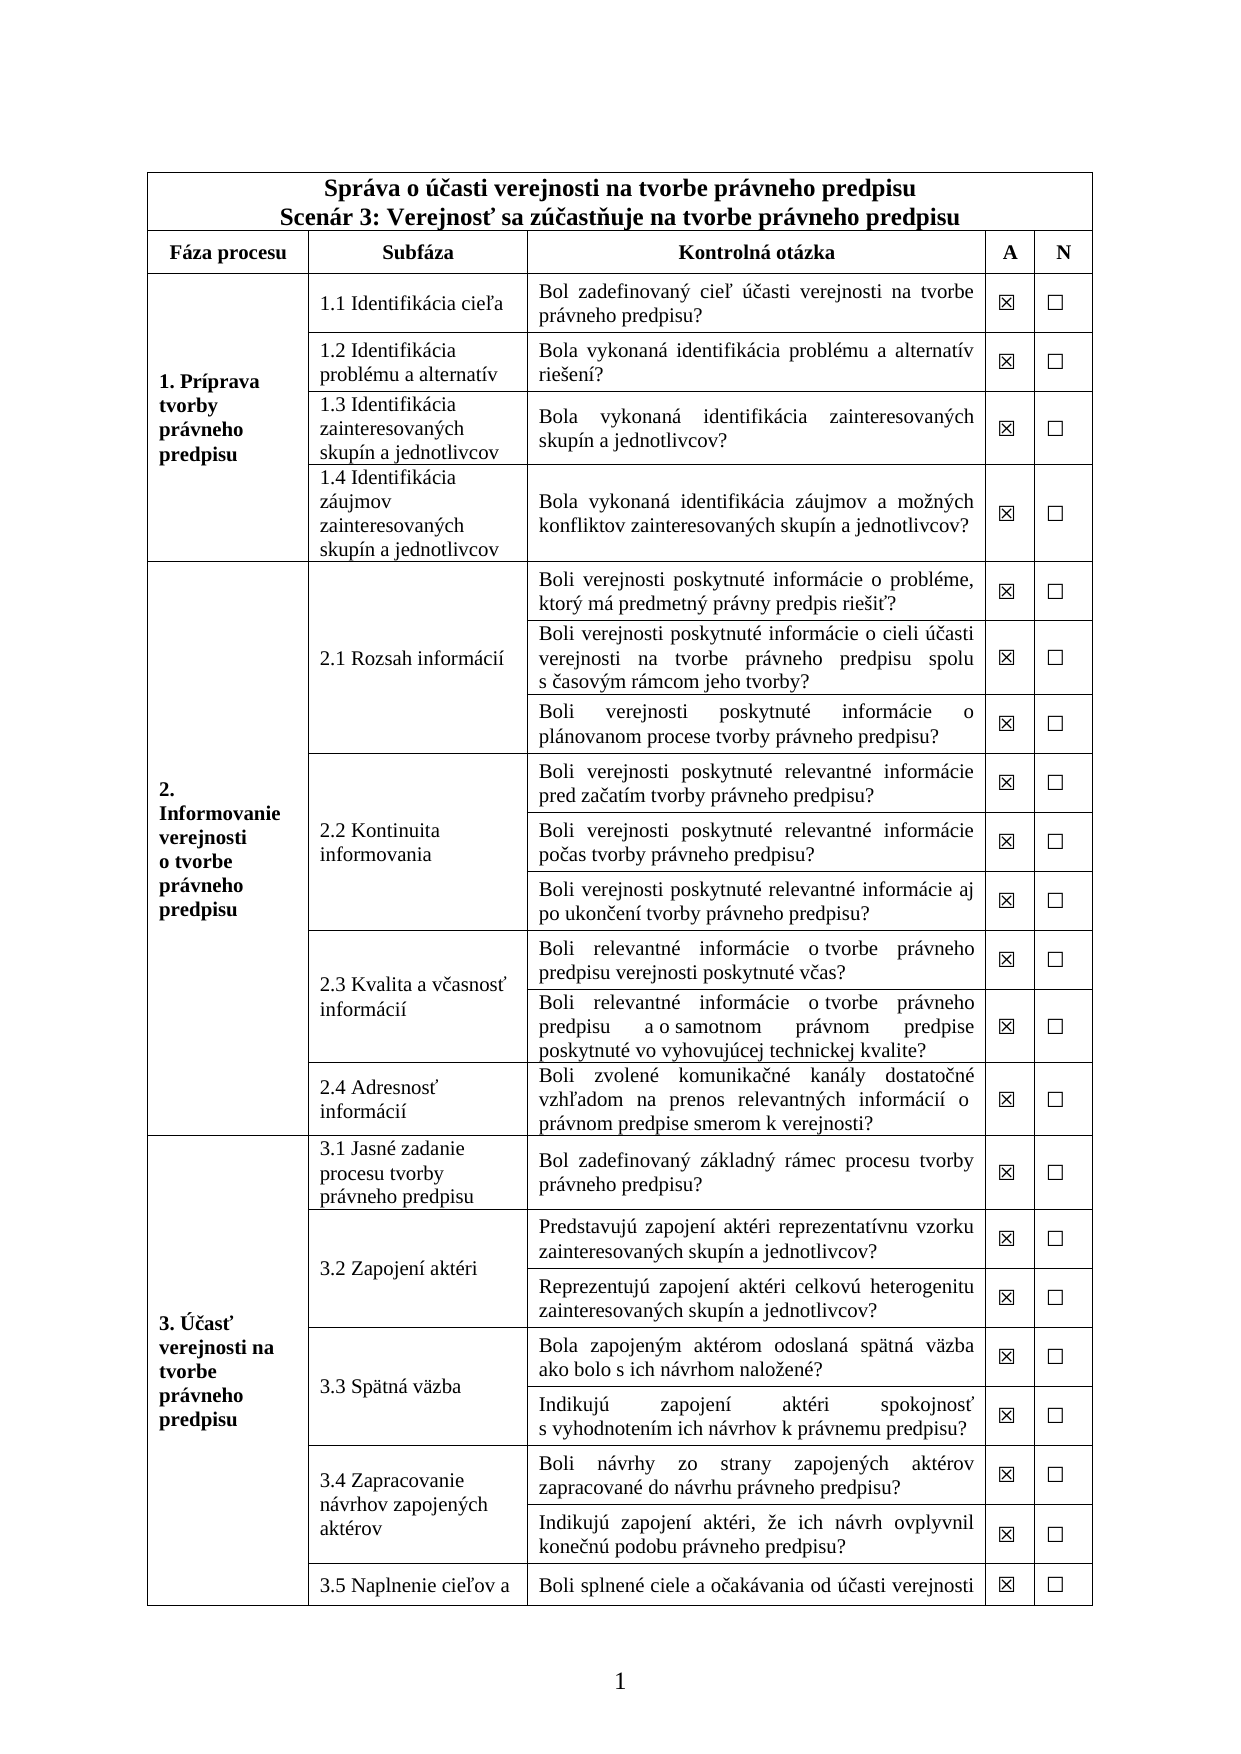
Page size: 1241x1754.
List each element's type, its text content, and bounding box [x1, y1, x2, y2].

table_cell Predstavujú zapojení aktéri reprezentatívnu vzorku zainteresovaných skupín a jednotlivcov? [528, 1210, 985, 1268]
table_cell Bola vykonaná identifikácia problému a alternatív riešení? [528, 333, 985, 391]
table_cell 1.4 Identifikácia záujmov zainteresovaných skupín a jednotlivcov [309, 465, 527, 561]
table_cell 1. Príprava tvorby právneho predpisu [148, 274, 308, 561]
table_cell A [986, 231, 1034, 273]
table_cell Fáza procesu [148, 231, 308, 273]
table_cell Boli verejnosti poskytnuté relevantné informácie pred začatím tvorby právneho predpisu? [528, 754, 985, 812]
table_header Správa o účasti verejnosti na tvorbe právneho predpisu Scenár 3: Verejnosť sa zúčastňuje na tvorbe právneho predpisu [148, 173, 1092, 230]
table_cell 3.1 Jasné zadanie procesu tvorby právneho predpisu [309, 1136, 527, 1208]
table_cell 3.4 Zapracovanie návrhov zapojených aktérov [309, 1446, 527, 1563]
table_cell Boli verejnosti poskytnuté informácie o probléme, ktorý má predmetný právny predpis riešiť? [528, 562, 985, 620]
table_cell 2.3 Kvalita a včasnosť informácií [309, 931, 527, 1062]
table_cell 3. Účasť verejnosti na tvorbe právneho predpisu [148, 1136, 308, 1605]
table_cell Subfáza [309, 231, 527, 273]
table_cell 3.2 Zapojení aktéri [309, 1210, 527, 1327]
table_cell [309, 1564, 527, 1605]
table_cell Indikujú zapojení aktéri spokojnosť s vyhodnotením ich návrhov k právnemu predpisu? [528, 1387, 985, 1445]
table_cell 2.4 Adresnosť informácií [309, 1063, 527, 1135]
table_cell Boli relevantné informácie o tvorbe právneho predpisu a o samotnom právnom predpise poskytnuté vo vyhovujúcej technickej kvalite? [528, 990, 985, 1062]
table_cell 2. Informovanie verejnosti o tvorbe právneho predpisu [148, 562, 308, 1135]
table_cell Boli návrhy zo strany zapojených aktérov zapracované do návrhu právneho predpisu? [528, 1446, 985, 1504]
table_cell 1.1 Identifikácia cieľa [309, 274, 527, 332]
table_cell 1.2 Identifikácia problému a alternatív [309, 333, 527, 391]
table_cell Indikujú zapojení aktéri, že ich návrh ovplyvnil konečnú podobu právneho predpisu? [528, 1505, 985, 1563]
table_cell Bola vykonaná identifikácia záujmov a možných konfliktov zainteresovaných skupín a jednotlivcov? [528, 465, 985, 561]
table_cell Boli verejnosti poskytnuté informácie o plánovanom procese tvorby právneho predpisu? [528, 695, 985, 753]
table_cell Boli zvolené komunikačné kanály dostatočné vzhľadom na prenos relevantných informácií o právnom predpise smerom k verejnosti? [528, 1063, 985, 1135]
table_cell Boli relevantné informácie o tvorbe právneho predpisu verejnosti poskytnuté včas? [528, 931, 985, 989]
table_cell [528, 1564, 985, 1605]
table_cell 2.2 Kontinuita informovania [309, 754, 527, 930]
table_cell Boli verejnosti poskytnuté relevantné informácie aj po ukončení tvorby právneho predpisu? [528, 872, 985, 930]
table_cell Bola zapojeným aktérom odoslaná spätná väzba ako bolo s ich návrhom naložené? [528, 1328, 985, 1386]
table_cell Reprezentujú zapojení aktéri celkovú heterogenitu zainteresovaných skupín a jednotlivcov? [528, 1269, 985, 1327]
table_cell Boli verejnosti poskytnuté relevantné informácie počas tvorby právneho predpisu? [528, 813, 985, 871]
table_cell 3.3 Spätná väzba [309, 1328, 527, 1445]
table_cell 2.1 Rozsah informácií [309, 562, 527, 753]
table_cell Kontrolná otázka [528, 231, 985, 273]
table_cell Bol zadefinovaný základný rámec procesu tvorby právneho predpisu? [528, 1136, 985, 1208]
table_cell N [1035, 231, 1092, 273]
table_cell Bol zadefinovaný cieľ účasti verejnosti na tvorbe právneho predpisu? [528, 274, 985, 332]
table_cell 1.3 Identifikácia zainteresovaných skupín a jednotlivcov [309, 392, 527, 464]
table_cell Bola vykonaná identifikácia zainteresovaných skupín a jednotlivcov? [528, 392, 985, 464]
table_cell Boli verejnosti poskytnuté informácie o cieli účasti verejnosti na tvorbe právneho predpisu spolu s časovým rámcom jeho tvorby? [528, 621, 985, 693]
